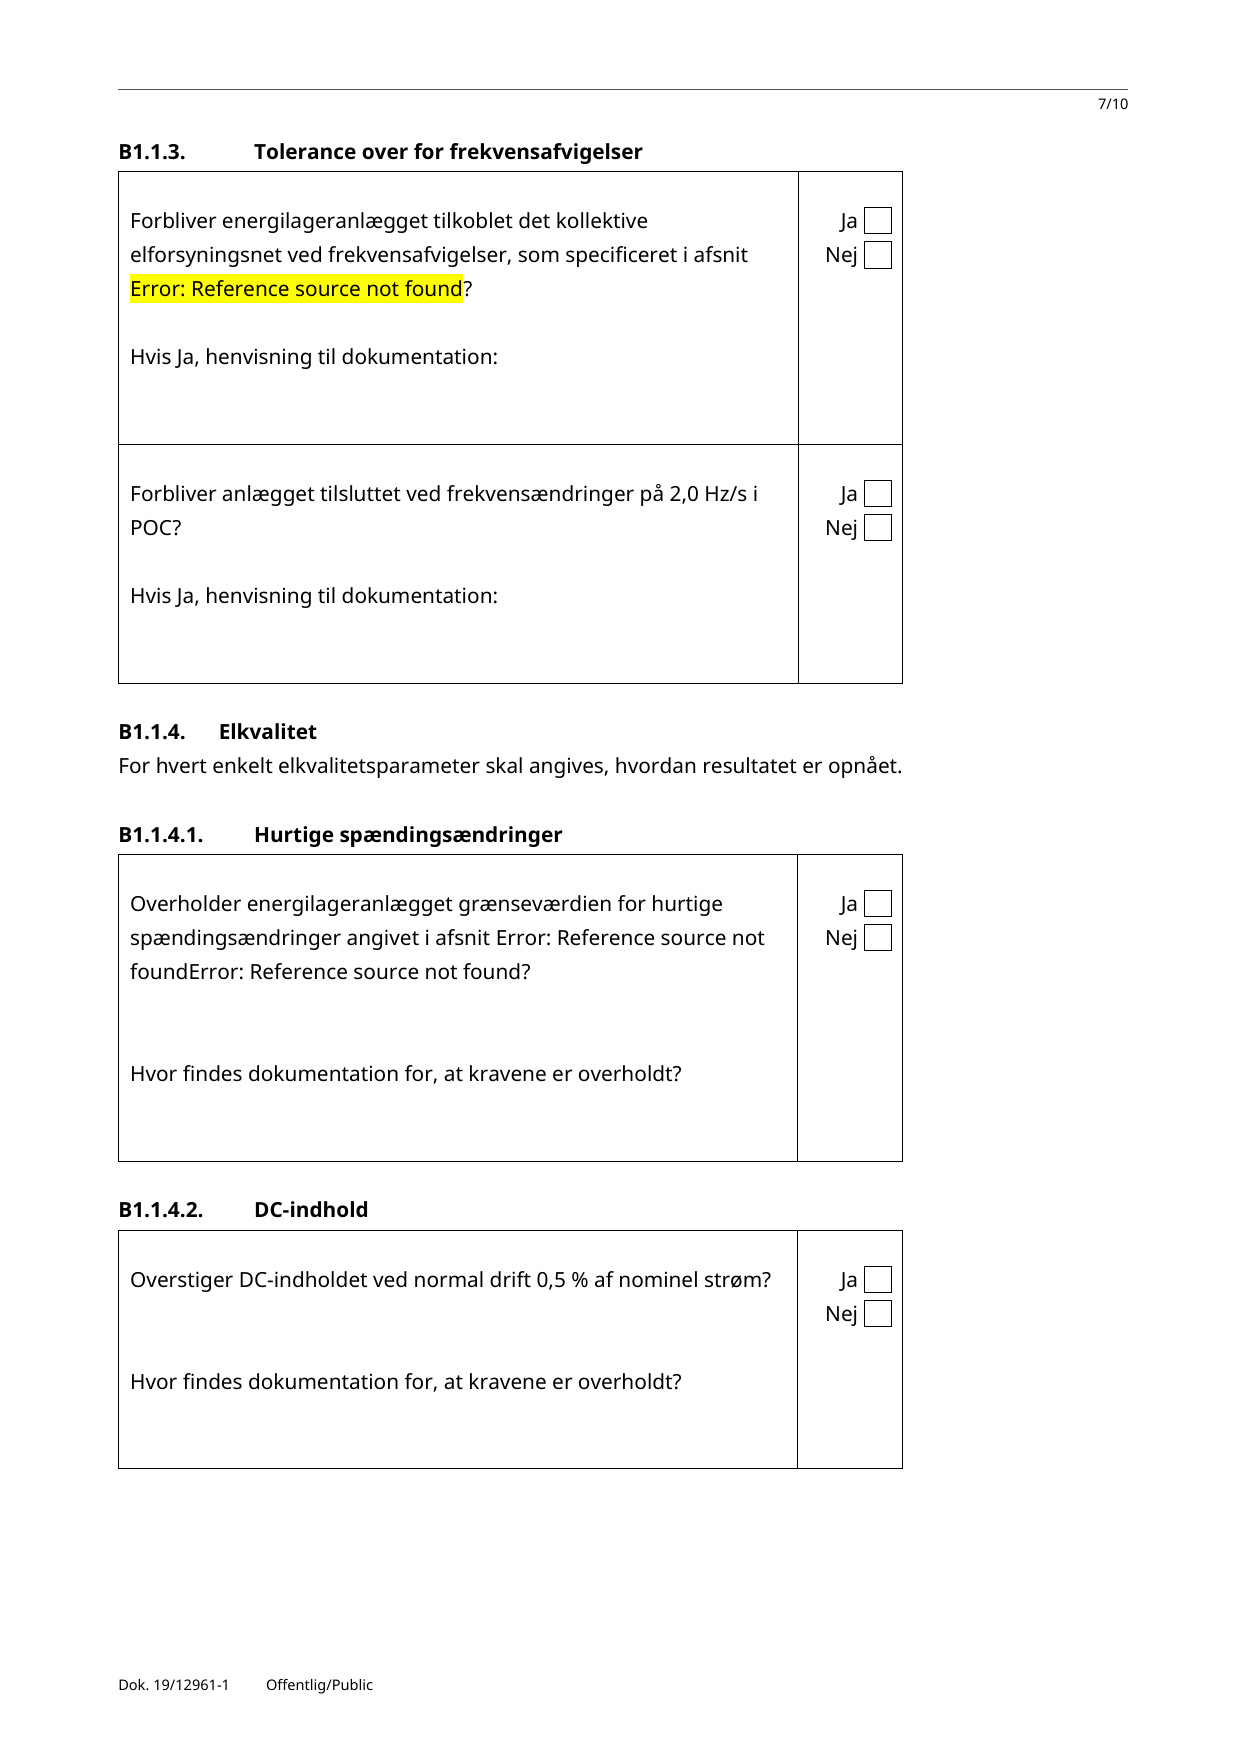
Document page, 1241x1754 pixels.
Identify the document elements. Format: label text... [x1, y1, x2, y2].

table_header Ja Nej [798, 855, 902, 1161]
table_cell Forbliver anlægget tilsluttet ved frekvensændringer på 2,0 Hz/s i POC? Hvis Ja, henvisning til dokumentation: [119, 445, 798, 682]
subtitle Hurtige spændingsændringer [118, 820, 915, 848]
table_header Overholder energilageranlægget grænseværdien for hurtige spændingsændringer angivet i afsnit 5.1.1.3? Hvor findes dokumentation for, at kravene er overholdt? [119, 855, 797, 1161]
subtitle Elkvalitet [118, 717, 915, 746]
table_header Ja Nej [799, 172, 902, 444]
subtitle DC-indhold [118, 1196, 915, 1224]
table_header Ja Nej [798, 1231, 902, 1468]
table_header Forbliver energilageranlægget tilkoblet det kollektive elforsyningsnet ved frekvensafvigelser, som specificeret i afsnit 4.1? Hvis Ja, henvisning til dokumentation: [119, 172, 798, 444]
table_cell Ja Nej [799, 445, 902, 682]
text For hvert enkelt elkvalitetsparameter skal angives, hvordan resultatet er opnået. [118, 752, 915, 780]
subtitle Tolerance over for frekvensafvigelser [118, 137, 915, 165]
table_header Overstiger DC-indholdet ved normal drift 0,5 % af nominel strøm? Hvor findes dokumentation for, at kravene er overholdt? [119, 1231, 797, 1468]
